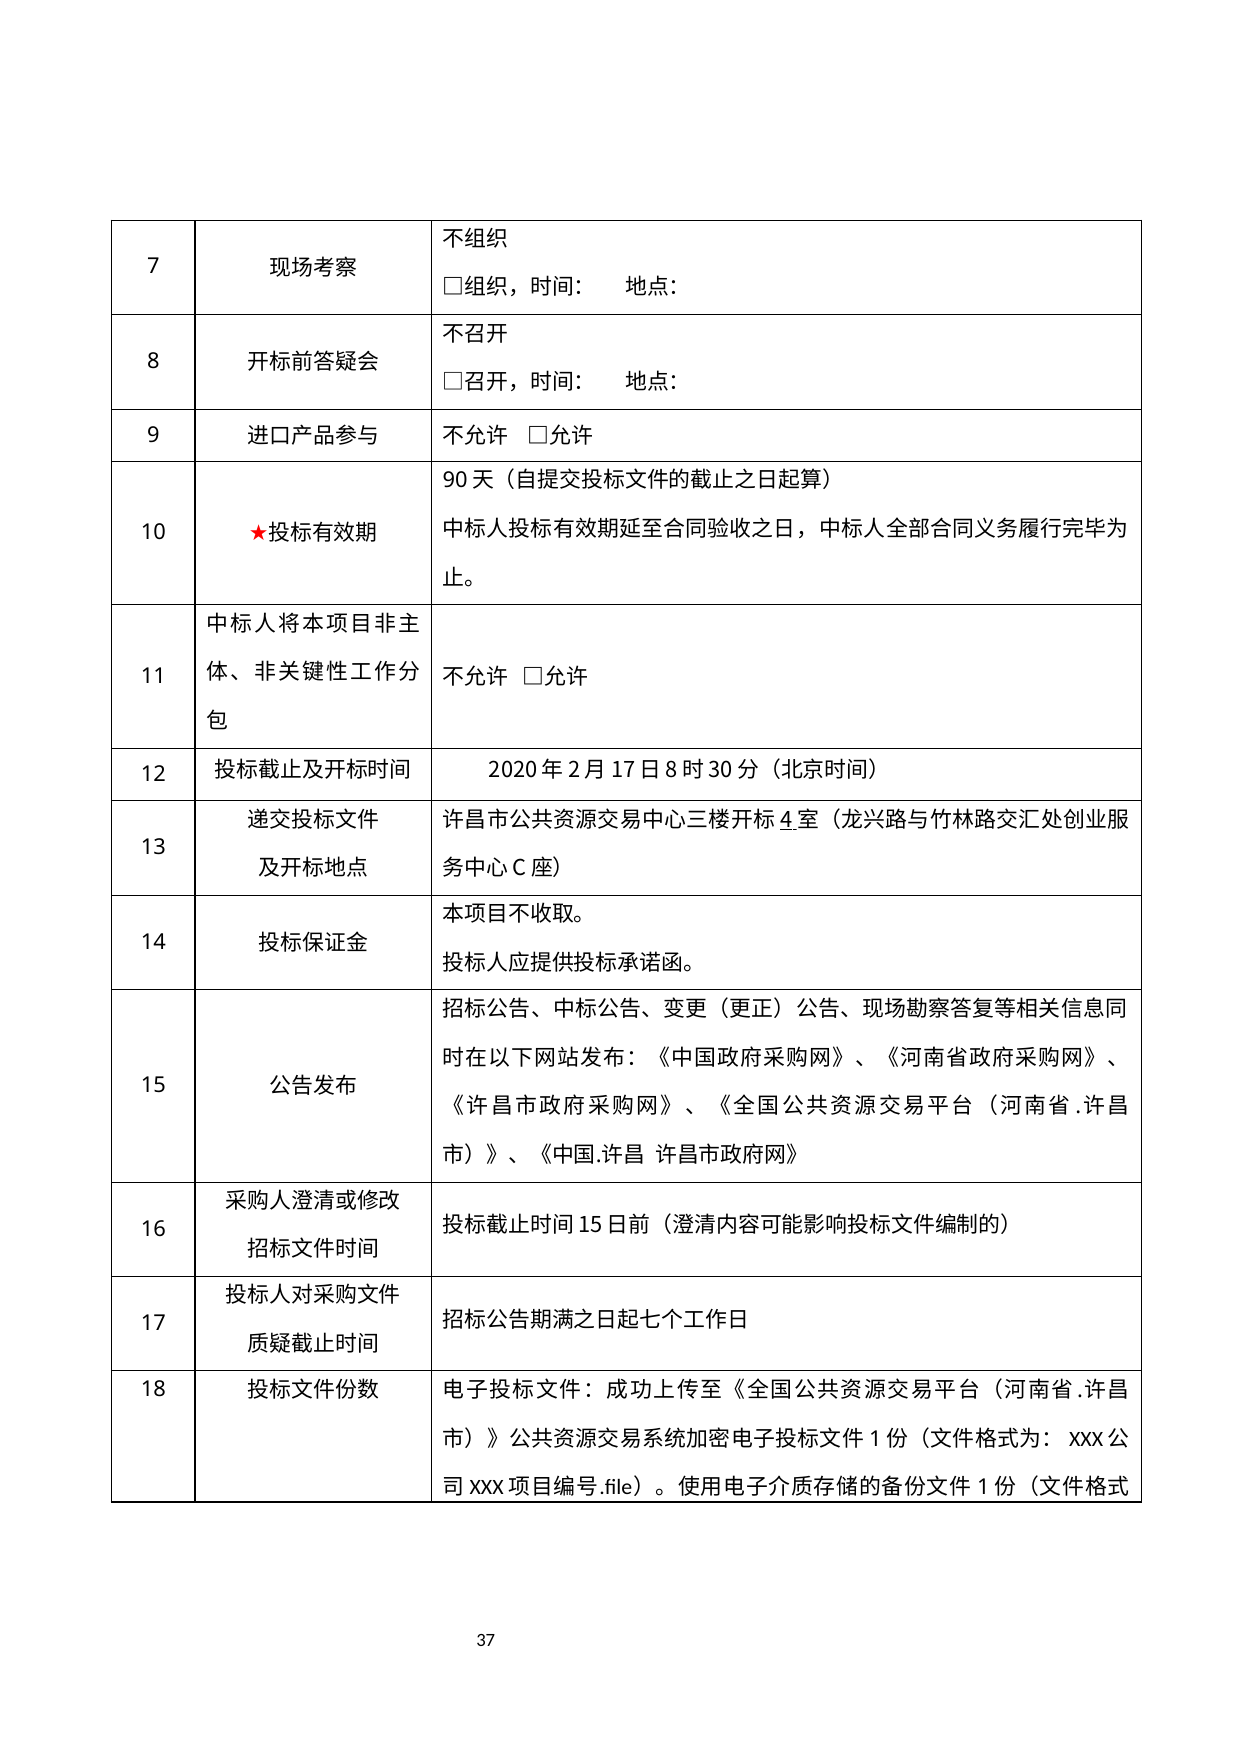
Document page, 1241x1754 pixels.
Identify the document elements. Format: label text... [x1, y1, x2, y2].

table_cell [432, 1371, 1141, 1501]
table_cell 开标前答疑会 [196, 315, 431, 408]
table_cell 16 [112, 1183, 194, 1276]
table_cell 中标人将本项目非主体、非关键性工作分包 [196, 605, 431, 748]
table_cell 公告发布 [196, 990, 431, 1182]
table_cell 递交投标文件 及开标地点 [196, 801, 431, 895]
table_cell 不允许 □允许 [432, 605, 1141, 748]
table_cell 招标公告、中标公告、变更（更正）公告、现场勘察答复等相关信息同时在以下网站发布：《中国政府采购网》、《河南省政府采购网》、《许昌市政府采购网》、《全国公共资源交易平台（河南省.许昌市）》、《中国.许昌 许昌市政府网》 [432, 990, 1141, 1182]
table_cell 9 [112, 410, 194, 461]
table_cell 17 [112, 1277, 194, 1370]
table_cell 不召开 □召开，时间： 地点： [432, 315, 1141, 408]
table_cell 投标截止及开标时间 [196, 749, 431, 800]
table_cell 2020年2月17日8时30分（北京时间） [432, 749, 1141, 800]
table_cell ★投标有效期 [196, 462, 431, 604]
table_cell 投标文件份数 [196, 1371, 431, 1501]
table_cell 7 [112, 221, 194, 314]
table_cell 8 [112, 315, 194, 408]
table_cell 许昌市公共资源交易中心三楼开标4室（龙兴路与竹林路交汇处创业服务中心C座） [432, 801, 1141, 895]
table_cell 采购人澄清或修改 招标文件时间 [196, 1183, 431, 1276]
table_cell 招标公告期满之日起七个工作日 [432, 1277, 1141, 1370]
table_cell 10 [112, 462, 194, 604]
table_cell 12 [112, 749, 194, 800]
table_cell 不允许 □允许 [432, 410, 1141, 461]
table_cell 不组织 □组织，时间： 地点： [432, 221, 1141, 314]
table_cell 18 [112, 1371, 194, 1501]
table_cell 进口产品参与 [196, 410, 431, 461]
table_cell 13 [112, 801, 194, 895]
table_cell 投标保证金 [196, 896, 431, 989]
table_cell 投标截止时间15日前（澄清内容可能影响投标文件编制的） [432, 1183, 1141, 1276]
table_cell 现场考察 [196, 221, 431, 314]
table_cell 90天（自提交投标文件的截止之日起算） 中标人投标有效期延至合同验收之日，中标人全部合同义务履行完毕为止。 [432, 462, 1141, 604]
table_cell 本项目不收取。 投标人应提供投标承诺函。 [432, 896, 1141, 989]
table_cell 11 [112, 605, 194, 748]
table_cell 投标人对采购文件 质疑截止时间 [196, 1277, 431, 1370]
table_cell 14 [112, 896, 194, 989]
table_cell 15 [112, 990, 194, 1182]
